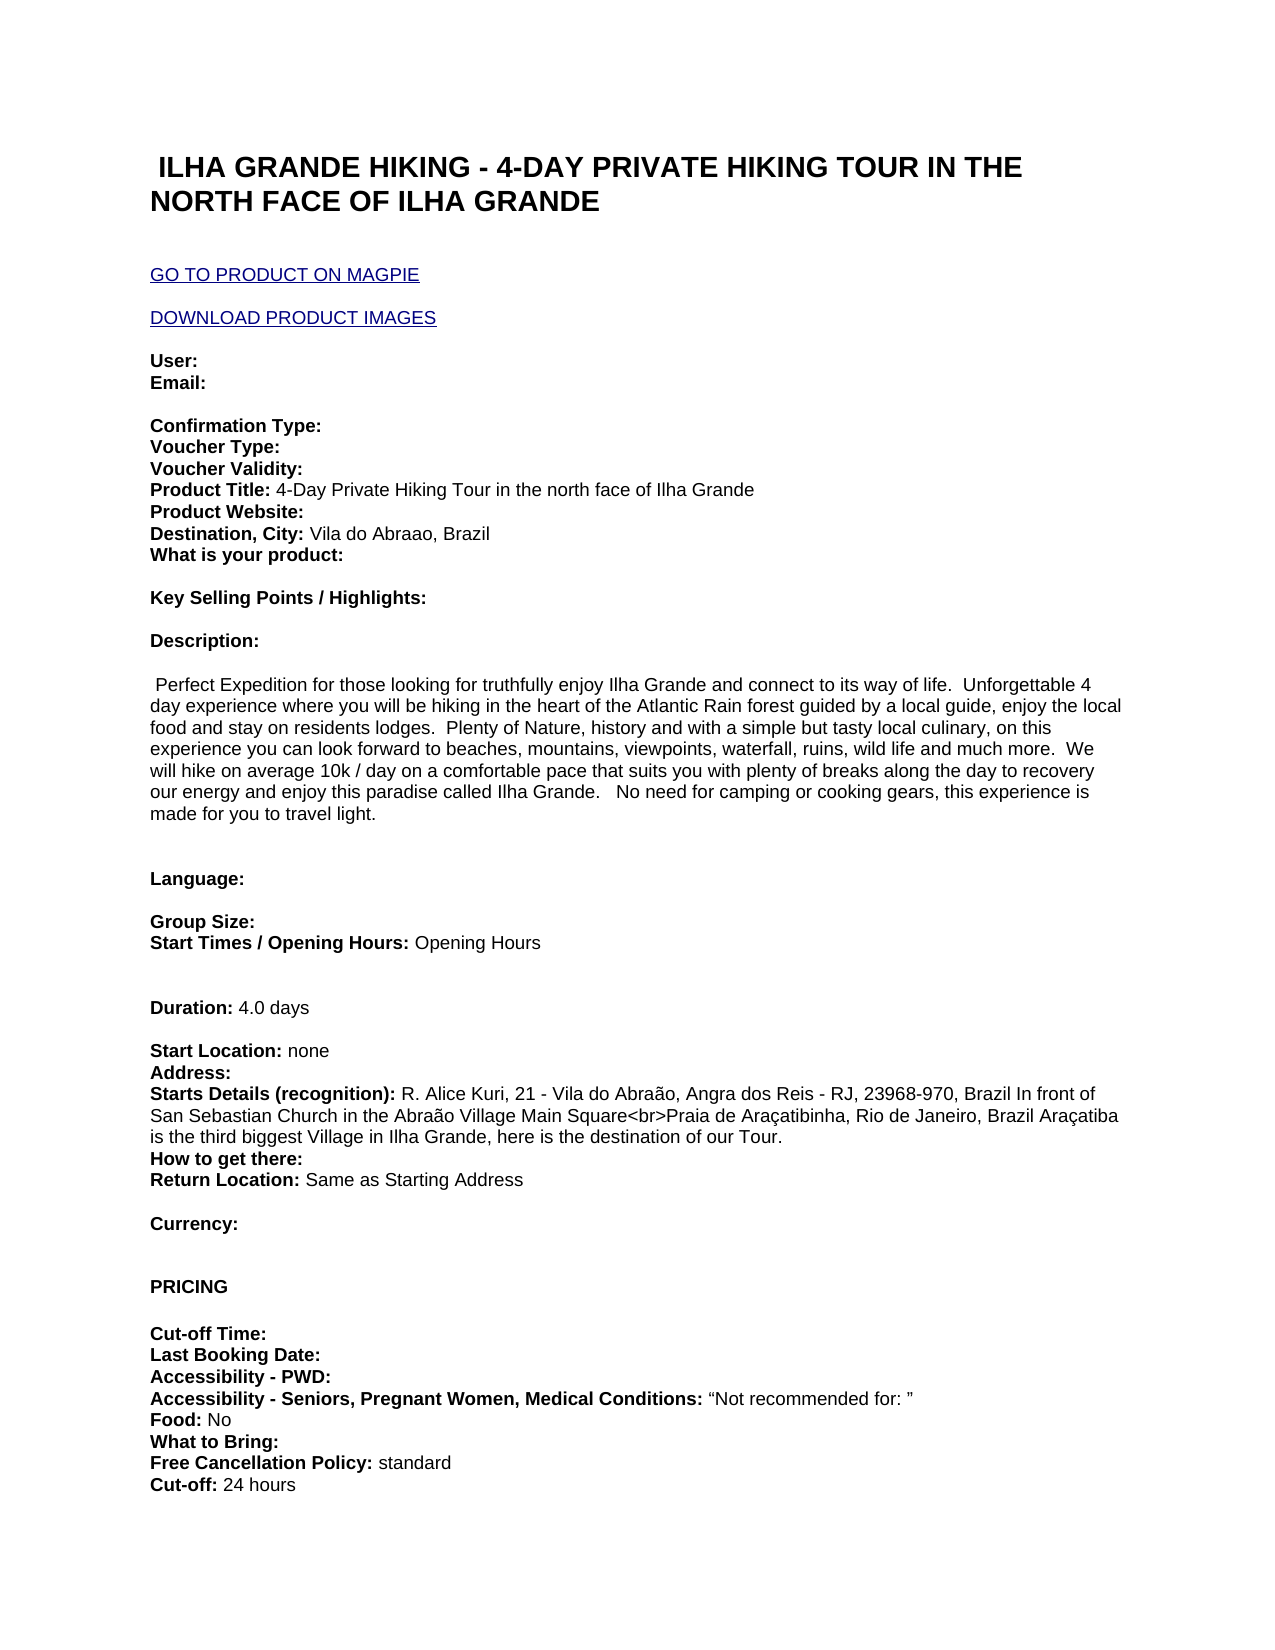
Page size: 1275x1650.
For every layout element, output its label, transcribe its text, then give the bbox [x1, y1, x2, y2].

text Currency: [150, 1212, 1125, 1234]
text Return Location: Same as Starting Address [150, 1169, 1125, 1191]
text Voucher Type: [150, 436, 1125, 458]
text Voucher Validity: [150, 458, 1125, 479]
text DOWNLOAD PRODUCT IMAGES [150, 307, 1125, 328]
text Email: [150, 371, 1125, 393]
text Key Selling Points / Highlights: [150, 587, 1125, 609]
text Language: [150, 867, 1125, 889]
text Perfect Expedition for those looking for truthfully enjoy Ilha Grande and connect to its way of life. Unforgettable 4 day experience where you will be hiking in the heart of the Atlantic Rain forest guided by a local guide, enjoy the local food and stay on residents lodges. Plenty of Nature, history and with a simple but tasty local culinary, on this experience you can look forward to beaches, mountains, viewpoints, waterfall, ruins, wild life and much more. We will hike on average 10k / day on a comfortable pace that suits you with plenty of breaks along the day to recovery our energy and enjoy this paradise called Ilha Grande. No need for camping or cooking gears, this experience is made for you to travel light. [150, 673, 1125, 824]
text Description: [150, 630, 1125, 652]
text Cut-off Time: [150, 1323, 1125, 1344]
text Accessibility - Seniors, Pregnant Women, Medical Conditions: “Not recommended for: ” [150, 1387, 1125, 1409]
subtitle Ilha Grande Hiking - 4-Day Private Hiking Tour in the north face of Ilha Grande [150, 150, 1125, 217]
text Product Website: [150, 501, 1125, 522]
text User: [150, 350, 1125, 371]
text Starts Details (recognition): R. Alice Kuri, 21 - Vila do Abraão, Angra dos Reis - RJ, 23968-970, Brazil In front of San Sebastian Church in the Abraão Village Main Square<br>Praia de Araçatibinha, Rio de Janeiro, Brazil Araçatiba is the third biggest Village in Ilha Grande, here is the destination of our Tour. [150, 1083, 1125, 1148]
text Duration: 4.0 days [150, 997, 1125, 1018]
text Cut-off: 24 hours [150, 1474, 1125, 1495]
text Free Cancellation Policy: standard [150, 1452, 1125, 1474]
subtitle Pricing [150, 1276, 1125, 1298]
text Confirmation Type: [150, 414, 1125, 436]
text GO TO PRODUCT ON MAGPIE [150, 264, 1125, 285]
text Group Size: [150, 911, 1125, 932]
text Product Title: 4-Day Private Hiking Tour in the north face of Ilha Grande [150, 479, 1125, 501]
text What to Bring: [150, 1431, 1125, 1452]
text Accessibility - PWD: [150, 1366, 1125, 1387]
text Start Times / Opening Hours: Opening Hours [150, 932, 1125, 954]
text Food: No [150, 1409, 1125, 1431]
text What is your product: [150, 544, 1125, 566]
text How to get there: [150, 1148, 1125, 1169]
text Start Location: none [150, 1040, 1125, 1061]
text Last Booking Date: [150, 1344, 1125, 1366]
text Destination, City: Vila do Abraao, Brazil [150, 522, 1125, 544]
text Address: [150, 1061, 1125, 1083]
